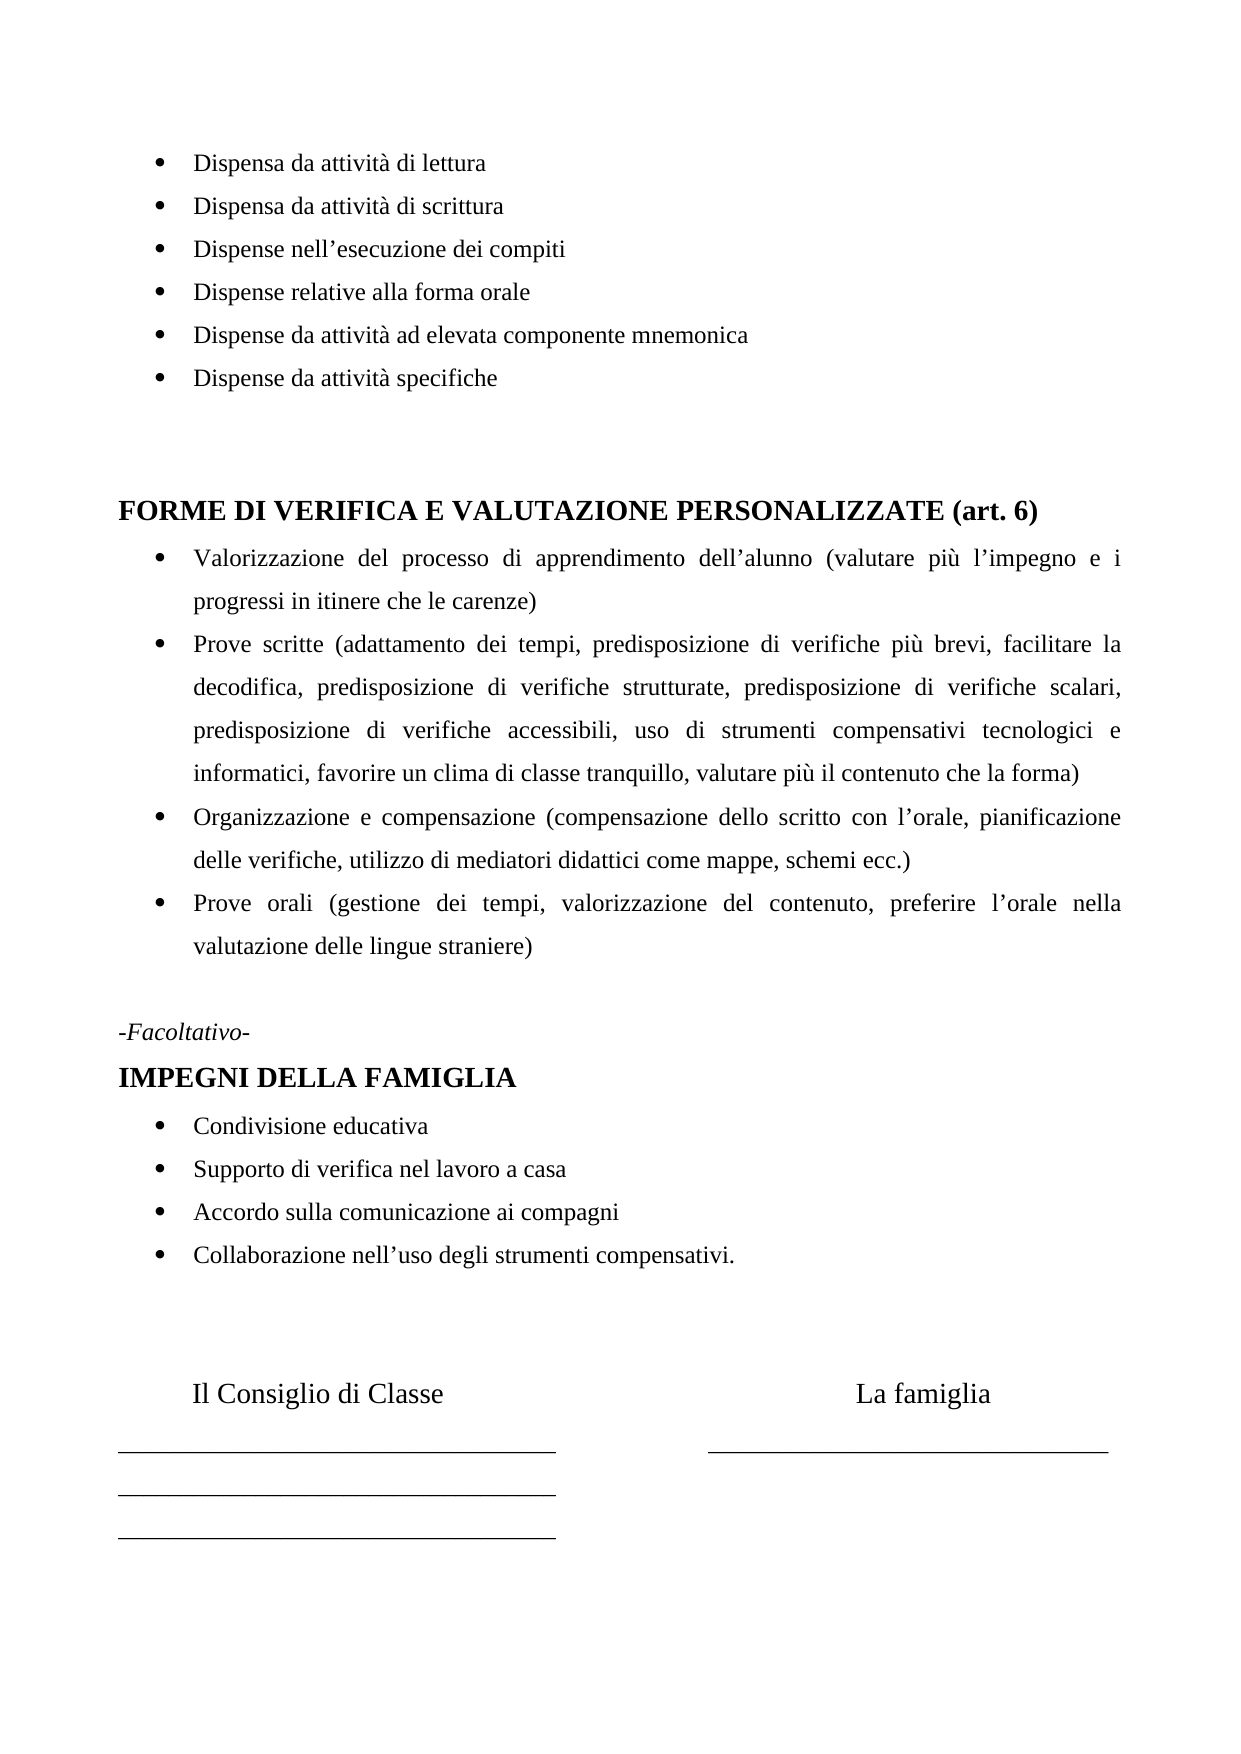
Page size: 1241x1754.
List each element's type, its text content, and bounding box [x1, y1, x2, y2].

list Dispense da attività ad elevata componente mnemonica [156, 320, 1122, 349]
list Dispensa da attività di scrittura [156, 191, 1122, 219]
list Condivisione educativa [156, 1111, 1122, 1139]
text -Facoltativo- [118, 1017, 1122, 1046]
text ___________________________________ [118, 1513, 1122, 1542]
list Organizzazione e compensazione (compensazione dello scritto con l’orale, pianificazione delle verifiche, utilizzo di mediatori didattici come mappe, schemi ecc.) [156, 802, 1122, 873]
text IMPEGNI DELLA FAMIGLIA [118, 1060, 1122, 1094]
text Il Consiglio di Classe La famiglia [118, 1377, 1122, 1410]
list Valorizzazione del processo di apprendimento dell’alunno (valutare più l’impegno e i progressi in itinere che le carenze) [156, 543, 1122, 615]
list Prove orali (gestione dei tempi, valorizzazione del contenuto, preferire l’orale nella valutazione delle lingue straniere) [156, 888, 1122, 960]
list Accordo sulla comunicazione ai compagni [156, 1197, 1122, 1226]
text FORME DI VERIFICA E VALUTAZIONE PERSONALIZZATE (art. 6) [118, 493, 1122, 526]
list Dispense nell’esecuzione dei compiti [156, 234, 1122, 263]
text ___________________________________ [118, 1470, 1122, 1499]
list Dispense relative alla forma orale [156, 277, 1122, 306]
list Collaborazione nell’uso degli strumenti compensativi. [156, 1240, 1122, 1269]
list Dispensa da attività di lettura [156, 148, 1122, 176]
list Dispense da attività specifiche [156, 363, 1122, 392]
list Supporto di verifica nel lavoro a casa [156, 1154, 1122, 1183]
text ___________________________________ ________________________________ [118, 1427, 1122, 1456]
list Prove scritte (adattamento dei tempi, predisposizione di verifiche più brevi, facilitare la decodifica, predisposizione di verifiche strutturate, predisposizione di verifiche scalari, predisposizione di verifiche accessibili, uso di strumenti compensativi tecnologici e informatici, favorire un clima di classe tranquillo, valutare più il contenuto che la forma) [156, 629, 1122, 787]
